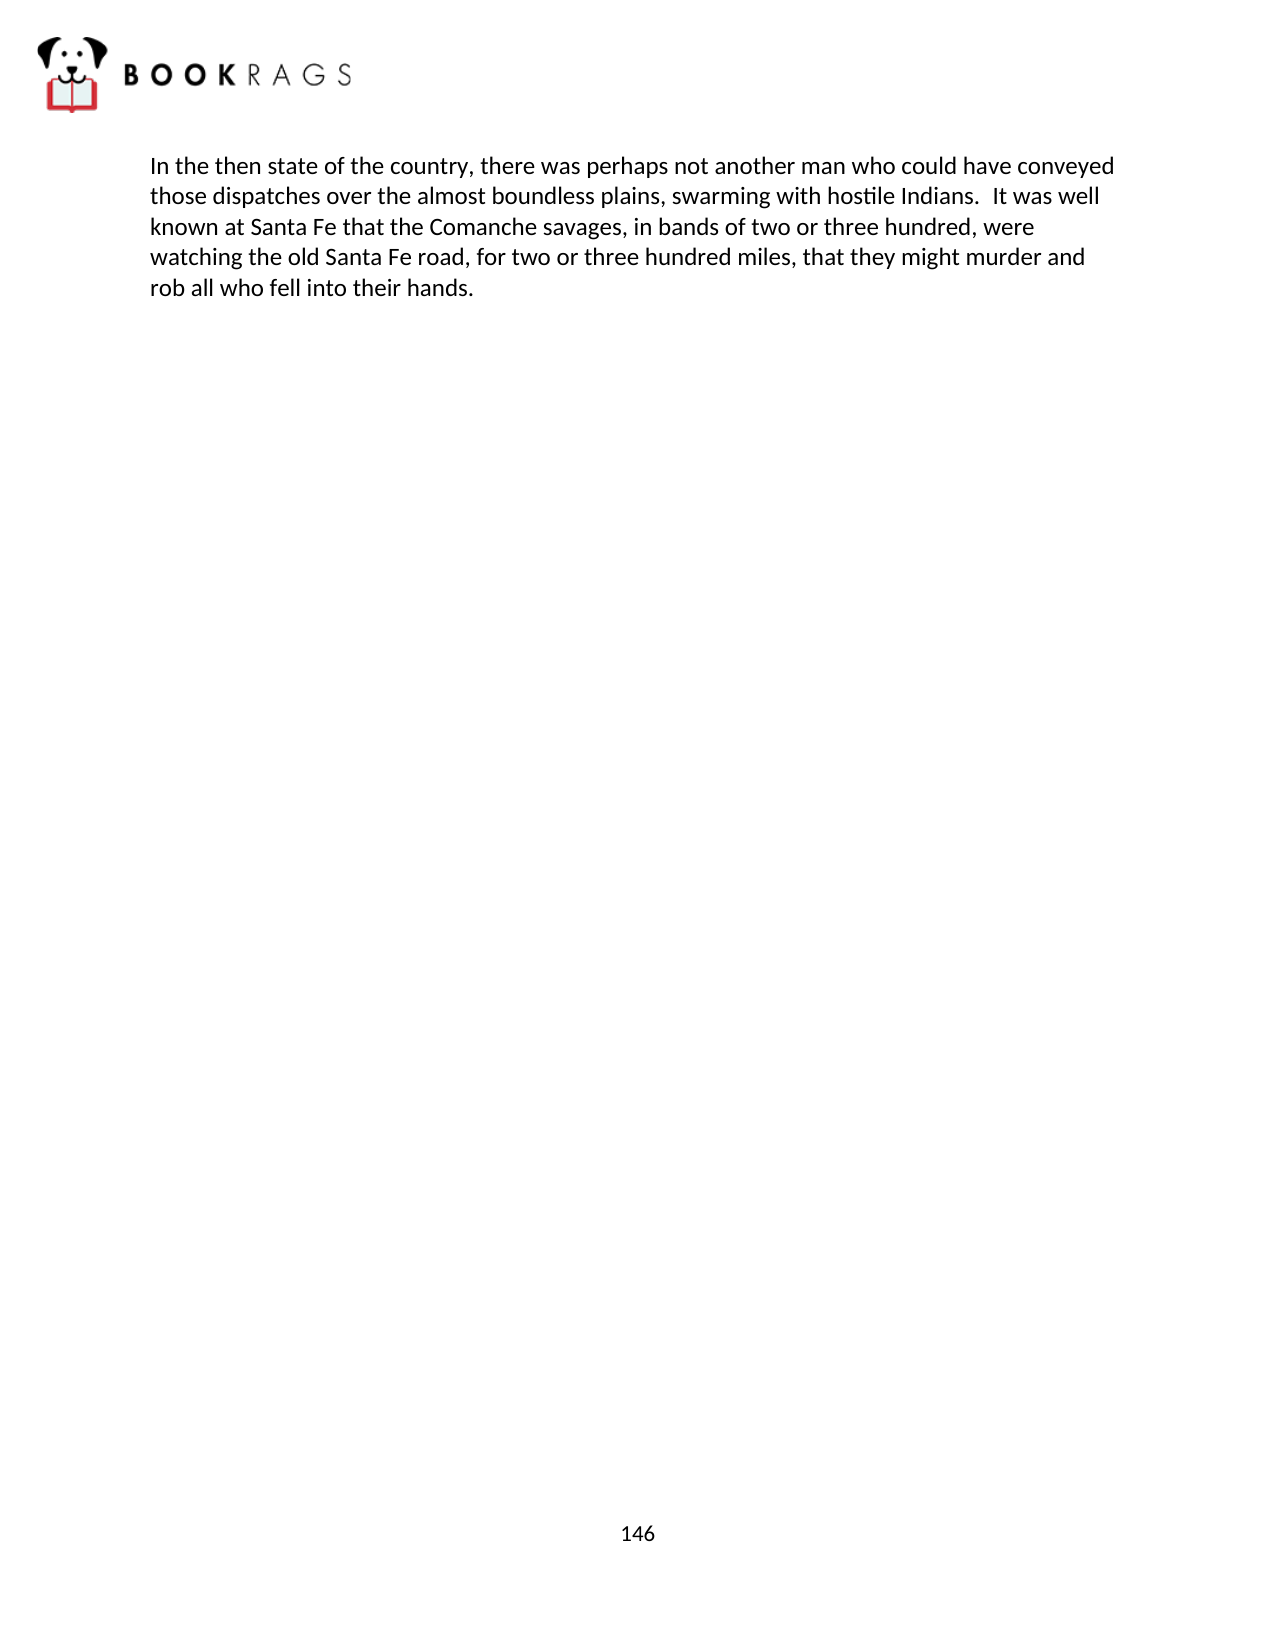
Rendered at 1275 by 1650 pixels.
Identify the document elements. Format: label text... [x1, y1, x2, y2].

picture [37, 37, 351, 113]
text In the then state of the country, there was perhaps not another man who could have conveyed those dispatches over the almost boundless plains, swarming with hostile Indians. It was well known at Santa Fe that the Comanche savages, in bands of two or three hundred, were watching the old Santa Fe road, for two or three hundred miles, that they might murder and rob all who fell into their hands. [150, 150, 1125, 303]
